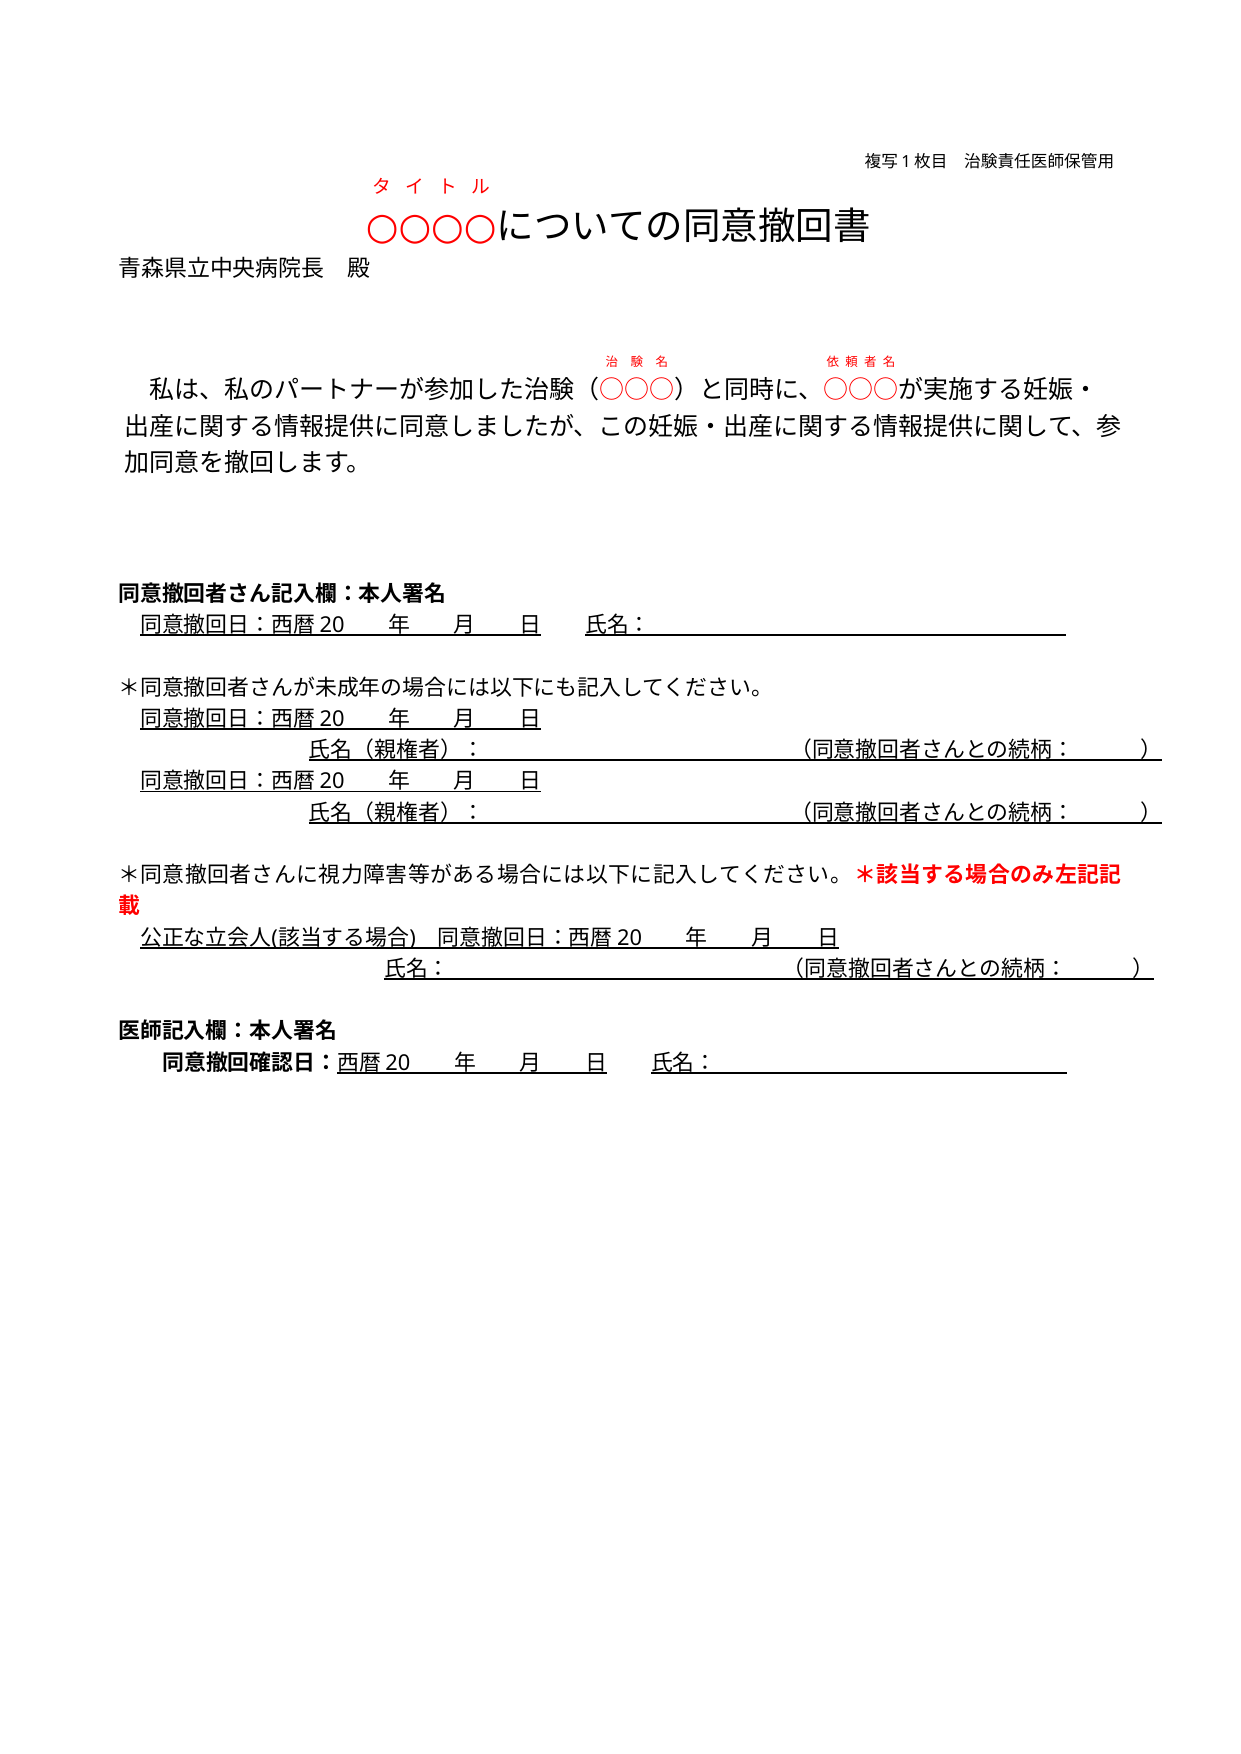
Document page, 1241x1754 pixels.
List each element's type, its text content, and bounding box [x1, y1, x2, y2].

text 医師記入欄：本人署名 [118, 1014, 1161, 1045]
text 青森県立中央病院長 殿 [118, 250, 1118, 283]
text 複写1枚目 治験責任医師保管用 [118, 148, 1114, 172]
text ＊同意撤回者さんに視力障害等がある場合には以下に記入してください。＊該当する場合のみ左記記載 [118, 858, 1122, 920]
text 同意撤回確認日：西暦20 年 月 日 氏名： [118, 1045, 1122, 1076]
text 公正な立会人(該当する場合) 同意撤回日：西暦20 年 月 日 [118, 920, 1161, 951]
text 私は、私のパートナーが参加した治験（）と同時に、が実施する妊娠・出産に関する情報提供に同意しましたが、この妊娠・出産に関する情報提供に関して、参加同意を撤回します。 [124, 352, 1122, 478]
text 氏名（親権者）： （同意撤回者さんとの続柄： ） [118, 733, 1161, 764]
text 同意撤回日：西暦20 年 月 日 [118, 764, 1161, 795]
text についての同意撤回書 [118, 172, 1118, 250]
text ＊同意撤回者さんが未成年の場合には以下にも記入してください。 [118, 670, 1122, 701]
text 氏名： （同意撤回者さんとの続柄： ） [118, 951, 1161, 983]
text 氏名（親権者）： （同意撤回者さんとの続柄： ） [118, 795, 1161, 826]
text 同意撤回日：西暦20 年 月 日 [118, 701, 1161, 733]
text 同意撤回日：西暦20 年 月 日 氏名： [118, 608, 1122, 639]
text 同意撤回者さん記入欄：本人署名 [118, 576, 1122, 608]
